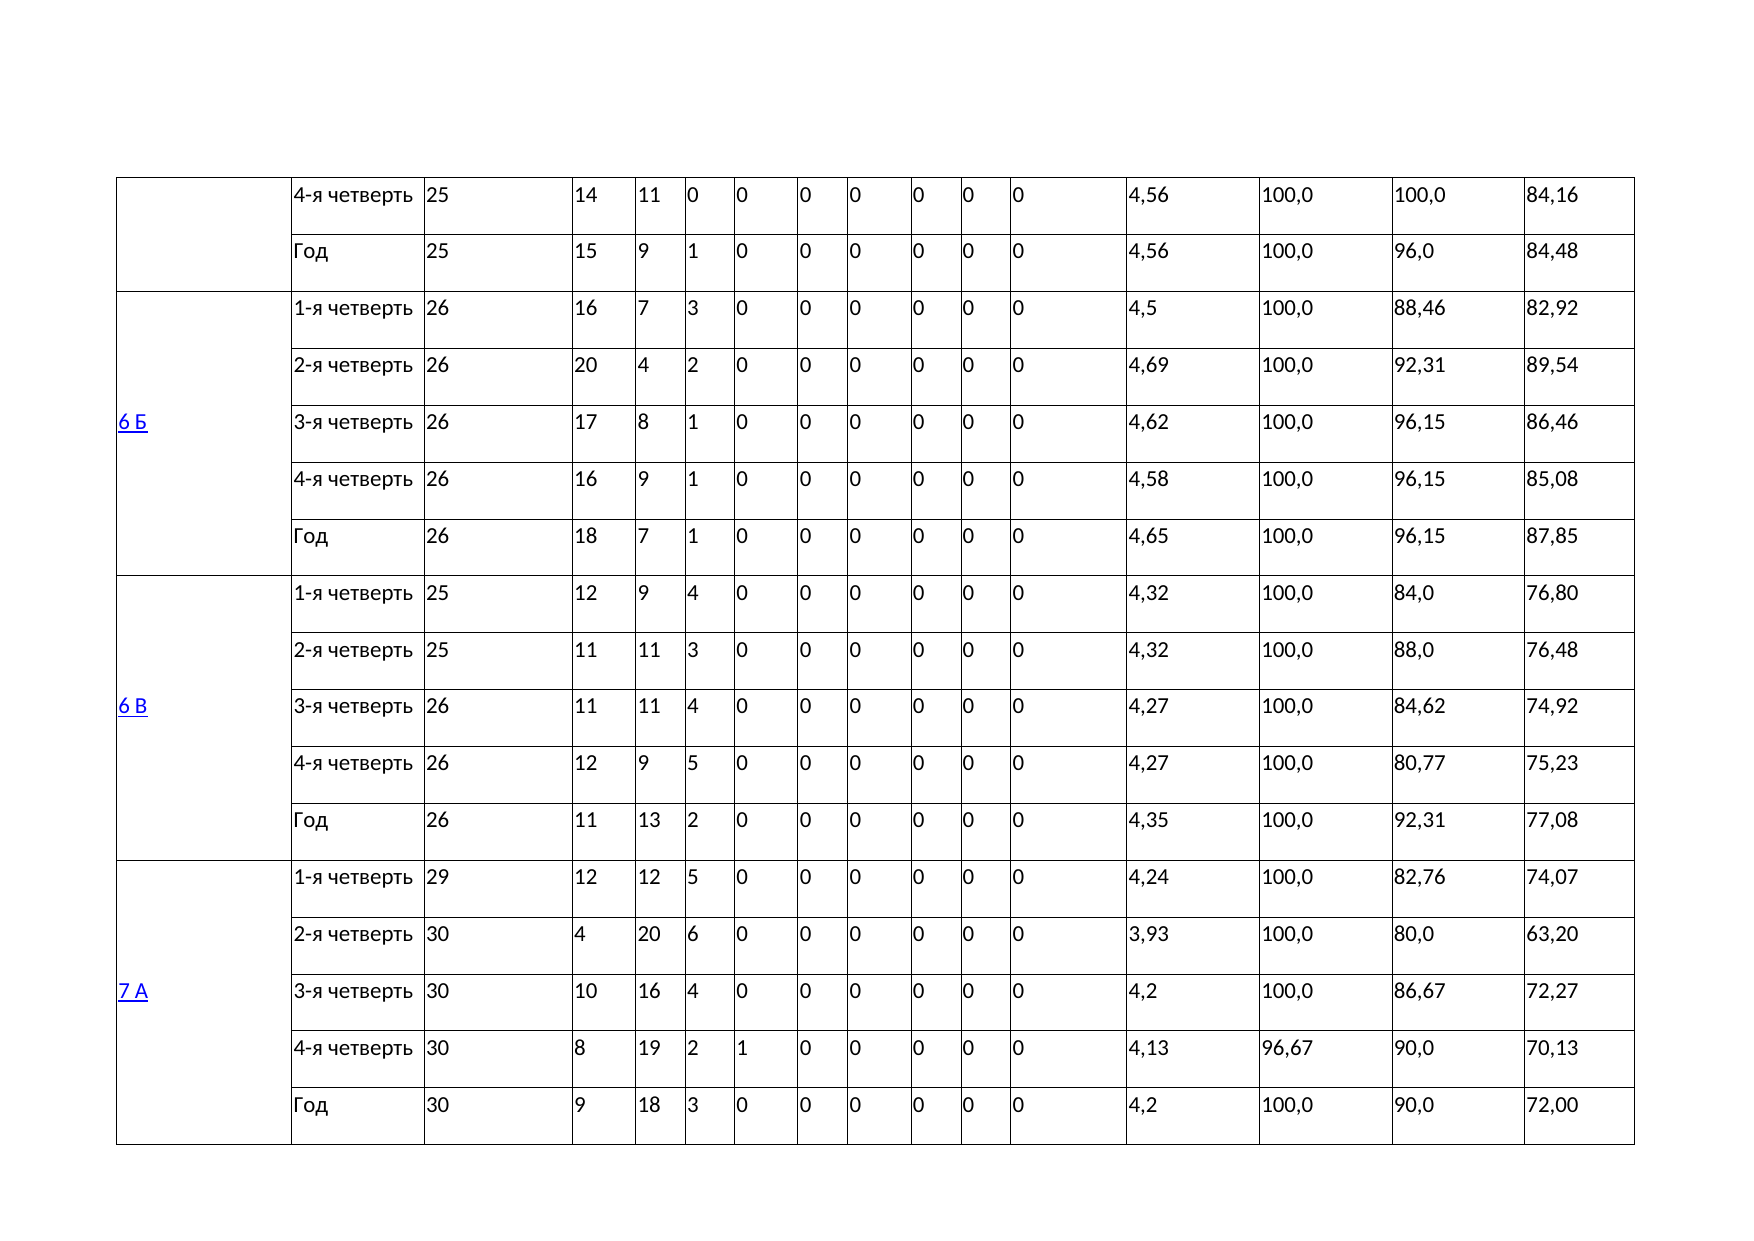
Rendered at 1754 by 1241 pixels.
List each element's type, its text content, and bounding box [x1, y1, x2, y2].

table_cell 0 [735, 918, 797, 973]
table_cell 4-я четверть [292, 463, 424, 518]
table_cell 100,0 [1260, 975, 1392, 1030]
table_cell 2-я четверть [292, 918, 424, 973]
table_cell 4,2 [1127, 1088, 1259, 1144]
table_cell 70,13 [1525, 1031, 1634, 1087]
table_cell 1 [686, 520, 734, 575]
table_cell 4 [573, 918, 635, 973]
table_cell 0 [912, 349, 961, 405]
table_cell 0 [1011, 747, 1126, 803]
table_cell 12 [573, 747, 635, 803]
table_cell 0 [962, 918, 1010, 973]
table_cell 5 [686, 861, 734, 917]
table_cell 17 [573, 406, 635, 462]
table_cell 1 [686, 406, 734, 462]
table_cell 3-я четверть [292, 975, 424, 1030]
table_cell 0 [735, 690, 797, 746]
table_cell 7 [636, 292, 685, 348]
table_cell 84,48 [1525, 235, 1634, 291]
table_cell 29 [425, 861, 572, 917]
table_cell 0 [912, 1088, 961, 1144]
table_cell 0 [912, 804, 961, 860]
table_cell 4 [686, 576, 734, 632]
table_cell 15 [573, 235, 635, 291]
table_cell 30 [425, 1031, 572, 1087]
table_cell 26 [425, 804, 572, 860]
table_cell 18 [636, 1088, 685, 1144]
table_cell 0 [735, 178, 797, 234]
table_cell 0 [1011, 178, 1126, 234]
table_cell 4-я четверть [292, 178, 424, 234]
table_cell 26 [425, 292, 572, 348]
table_cell 88,0 [1393, 633, 1524, 689]
table_cell 0 [848, 349, 911, 405]
table_cell 0 [798, 463, 847, 518]
table_cell 16 [573, 463, 635, 518]
table_cell 0 [848, 520, 911, 575]
table_cell 0 [1011, 861, 1126, 917]
table_cell 0 [735, 975, 797, 1030]
table_cell 0 [798, 520, 847, 575]
table_cell 84,0 [1393, 576, 1524, 632]
table_cell 16 [636, 975, 685, 1030]
table_cell 0 [1011, 349, 1126, 405]
table_cell 0 [848, 690, 911, 746]
table_cell 0 [848, 178, 911, 234]
table_cell 0 [848, 975, 911, 1030]
table_cell 0 [735, 235, 797, 291]
table_cell 0 [798, 804, 847, 860]
table_cell 2 [686, 349, 734, 405]
table_cell 0 [798, 747, 847, 803]
table_cell 80,77 [1393, 747, 1524, 803]
table_cell 0 [962, 178, 1010, 234]
table_cell 0 [735, 633, 797, 689]
table_cell 0 [798, 235, 847, 291]
table_cell 0 [1011, 463, 1126, 518]
table_cell Год [292, 520, 424, 575]
table_cell 0 [798, 690, 847, 746]
table_cell 25 [425, 235, 572, 291]
table_cell 4-я четверть [292, 1031, 424, 1087]
table_cell 0 [798, 975, 847, 1030]
table_cell 72,27 [1525, 975, 1634, 1030]
table_cell 82,92 [1525, 292, 1634, 348]
table_cell 77,08 [1525, 804, 1634, 860]
table_cell Год [292, 1088, 424, 1144]
table_cell 1-я четверть [292, 861, 424, 917]
table_cell 30 [425, 918, 572, 973]
table_cell 0 [735, 520, 797, 575]
table_cell 0 [912, 178, 961, 234]
table_cell 0 [735, 861, 797, 917]
table_cell 75,23 [1525, 747, 1634, 803]
table_cell 0 [1011, 690, 1126, 746]
table_cell 0 [962, 690, 1010, 746]
table_cell 0 [1011, 235, 1126, 291]
table_cell 11 [636, 690, 685, 746]
table_cell 6 [686, 918, 734, 973]
table_cell 14 [573, 178, 635, 234]
table_cell 0 [912, 520, 961, 575]
table_cell 4,32 [1127, 576, 1259, 632]
table_cell 26 [425, 463, 572, 518]
table_cell 84,62 [1393, 690, 1524, 746]
table_cell 96,0 [1393, 235, 1524, 291]
table_cell 0 [962, 406, 1010, 462]
table_cell 0 [735, 349, 797, 405]
table_cell 0 [912, 747, 961, 803]
table_cell 11 [573, 633, 635, 689]
table_cell 0 [912, 975, 961, 1030]
table_cell 0 [962, 349, 1010, 405]
table_cell 0 [735, 406, 797, 462]
table_cell 0 [1011, 406, 1126, 462]
table_cell 9 [573, 1088, 635, 1144]
table_cell 0 [912, 292, 961, 348]
table_cell 0 [798, 861, 847, 917]
table_cell 1-я четверть [292, 576, 424, 632]
table_cell 0 [798, 1088, 847, 1144]
table_cell 4,32 [1127, 633, 1259, 689]
table_cell 100,0 [1260, 406, 1392, 462]
table_cell 0 [848, 1031, 911, 1087]
table_cell 30 [425, 1088, 572, 1144]
table_cell 8 [573, 1031, 635, 1087]
table_cell 100,0 [1260, 235, 1392, 291]
table_cell 0 [798, 918, 847, 973]
table_cell 2 [686, 1031, 734, 1087]
table_cell 2-я четверть [292, 633, 424, 689]
table_cell 1 [686, 463, 734, 518]
table_cell 1 [735, 1031, 797, 1087]
table_cell 100,0 [1260, 633, 1392, 689]
table_cell 0 [912, 576, 961, 632]
table_cell 25 [425, 576, 572, 632]
table_cell 100,0 [1260, 520, 1392, 575]
table_cell 10 [573, 975, 635, 1030]
table_cell 0 [962, 747, 1010, 803]
table_cell 0 [798, 576, 847, 632]
table_cell 0 [1011, 1088, 1126, 1144]
table_cell 0 [848, 918, 911, 973]
table_cell 4-я четверть [292, 747, 424, 803]
table_cell 86,46 [1525, 406, 1634, 462]
table_cell 4 [686, 975, 734, 1030]
table_cell 4,35 [1127, 804, 1259, 860]
table_cell 4,24 [1127, 861, 1259, 917]
table_cell 100,0 [1260, 804, 1392, 860]
table_cell 4 [636, 349, 685, 405]
table_cell 100,0 [1393, 178, 1524, 234]
table_cell 74,92 [1525, 690, 1634, 746]
table_cell 4,2 [1127, 975, 1259, 1030]
table_cell 100,0 [1260, 861, 1392, 917]
table_cell 0 [962, 1088, 1010, 1144]
table_cell 0 [912, 690, 961, 746]
table_cell 96,15 [1393, 406, 1524, 462]
table_cell 0 [962, 975, 1010, 1030]
table_cell 2-я четверть [292, 349, 424, 405]
table_cell 0 [962, 292, 1010, 348]
table_cell 4,27 [1127, 690, 1259, 746]
table_cell 0 [848, 292, 911, 348]
table_cell 13 [636, 804, 685, 860]
table_cell 0 [1011, 975, 1126, 1030]
table_cell 12 [573, 576, 635, 632]
table_cell 96,15 [1393, 463, 1524, 518]
table_cell 86,67 [1393, 975, 1524, 1030]
table_cell 11 [573, 804, 635, 860]
table_cell 3 [686, 292, 734, 348]
table_cell 3-я четверть [292, 690, 424, 746]
table_cell 0 [848, 633, 911, 689]
table_cell 0 [962, 633, 1010, 689]
table_cell 3 [686, 1088, 734, 1144]
table_cell 0 [848, 463, 911, 518]
table_cell 0 [798, 178, 847, 234]
table_cell 90,0 [1393, 1088, 1524, 1144]
table_cell 5 [686, 747, 734, 803]
table_cell 0 [912, 633, 961, 689]
table_cell 0 [735, 292, 797, 348]
table_cell 100,0 [1260, 576, 1392, 632]
table_cell 0 [1011, 1031, 1126, 1087]
table_cell 26 [425, 690, 572, 746]
table_cell 63,20 [1525, 918, 1634, 973]
table_cell 4,27 [1127, 747, 1259, 803]
table_cell 84,16 [1525, 178, 1634, 234]
table_cell 6 Б [117, 292, 291, 575]
table_cell 0 [735, 463, 797, 518]
table_cell 0 [962, 1031, 1010, 1087]
table_cell 4,56 [1127, 178, 1259, 234]
table_cell 0 [735, 747, 797, 803]
table_cell 9 [636, 747, 685, 803]
table_cell 0 [912, 1031, 961, 1087]
table_cell 0 [798, 292, 847, 348]
table_cell 20 [573, 349, 635, 405]
table_cell 0 [912, 918, 961, 973]
table_cell 80,0 [1393, 918, 1524, 973]
table_cell 100,0 [1260, 463, 1392, 518]
table_cell 96,15 [1393, 520, 1524, 575]
table_cell 4,65 [1127, 520, 1259, 575]
table_cell 0 [848, 576, 911, 632]
table_cell 9 [636, 463, 685, 518]
table_cell 0 [912, 235, 961, 291]
table_cell 25 [425, 178, 572, 234]
table_cell 72,00 [1525, 1088, 1634, 1144]
table_cell Год [292, 235, 424, 291]
table_cell 0 [1011, 576, 1126, 632]
table_cell 0 [962, 804, 1010, 860]
table_cell 0 [1011, 804, 1126, 860]
table_cell 4,69 [1127, 349, 1259, 405]
table_cell 0 [1011, 633, 1126, 689]
table_cell Год [292, 804, 424, 860]
table_cell 11 [636, 633, 685, 689]
table_cell 0 [686, 178, 734, 234]
table_cell 0 [798, 406, 847, 462]
table_cell 7 А [117, 861, 291, 1144]
table_cell 100,0 [1260, 292, 1392, 348]
table_cell 26 [425, 520, 572, 575]
table_cell 11 [636, 178, 685, 234]
table_cell 26 [425, 406, 572, 462]
table_cell 6 В [117, 576, 291, 860]
table_cell 82,76 [1393, 861, 1524, 917]
table_cell 0 [848, 1088, 911, 1144]
table_cell 16 [573, 292, 635, 348]
table_cell 4,56 [1127, 235, 1259, 291]
table_cell 4,62 [1127, 406, 1259, 462]
table_cell 0 [912, 861, 961, 917]
table_cell 9 [636, 576, 685, 632]
table_cell 7 [636, 520, 685, 575]
table_cell 26 [425, 747, 572, 803]
table_cell 0 [735, 804, 797, 860]
table_cell 100,0 [1260, 1088, 1392, 1144]
table_cell 3,93 [1127, 918, 1259, 973]
table_cell 96,67 [1260, 1031, 1392, 1087]
table_cell 100,0 [1260, 178, 1392, 234]
table_cell 2 [686, 804, 734, 860]
table_cell 0 [798, 633, 847, 689]
table_cell 3 [686, 633, 734, 689]
table_cell 0 [912, 463, 961, 518]
table_cell 3-я четверть [292, 406, 424, 462]
table_cell 1-я четверть [292, 292, 424, 348]
table_cell 12 [636, 861, 685, 917]
table_cell 74,07 [1525, 861, 1634, 917]
table_cell 4,5 [1127, 292, 1259, 348]
table_cell 18 [573, 520, 635, 575]
table_cell 11 [573, 690, 635, 746]
table_cell 87,85 [1525, 520, 1634, 575]
table_cell 1 [686, 235, 734, 291]
table_cell 88,46 [1393, 292, 1524, 348]
table_cell 0 [848, 747, 911, 803]
table_cell 100,0 [1260, 690, 1392, 746]
table_cell 89,54 [1525, 349, 1634, 405]
table_cell 0 [962, 235, 1010, 291]
table_cell 76,48 [1525, 633, 1634, 689]
table_cell 9 [636, 235, 685, 291]
table_cell 0 [962, 520, 1010, 575]
table_cell 0 [735, 576, 797, 632]
table_cell 4,13 [1127, 1031, 1259, 1087]
table_cell 0 [848, 861, 911, 917]
table_cell 0 [848, 235, 911, 291]
table_cell 4,58 [1127, 463, 1259, 518]
table_cell 20 [636, 918, 685, 973]
table_cell 0 [912, 406, 961, 462]
table_cell 0 [735, 1088, 797, 1144]
table_cell 4 [686, 690, 734, 746]
table_cell 0 [962, 463, 1010, 518]
table_cell 25 [425, 633, 572, 689]
table_cell 100,0 [1260, 918, 1392, 973]
table_cell 0 [798, 1031, 847, 1087]
table_cell 0 [1011, 520, 1126, 575]
table_cell 92,31 [1393, 349, 1524, 405]
table_cell 0 [962, 576, 1010, 632]
table_cell 76,80 [1525, 576, 1634, 632]
table_cell 85,08 [1525, 463, 1634, 518]
table_cell 92,31 [1393, 804, 1524, 860]
table_cell 26 [425, 349, 572, 405]
table_cell 100,0 [1260, 349, 1392, 405]
table_cell 0 [962, 861, 1010, 917]
table_cell 19 [636, 1031, 685, 1087]
table_cell 90,0 [1393, 1031, 1524, 1087]
table_cell 0 [1011, 292, 1126, 348]
table_cell 0 [848, 406, 911, 462]
table_cell 0 [848, 804, 911, 860]
table_cell 8 [636, 406, 685, 462]
table_cell 0 [798, 349, 847, 405]
table_cell 12 [573, 861, 635, 917]
table_cell 0 [1011, 918, 1126, 973]
table_cell 30 [425, 975, 572, 1030]
table_cell 100,0 [1260, 747, 1392, 803]
